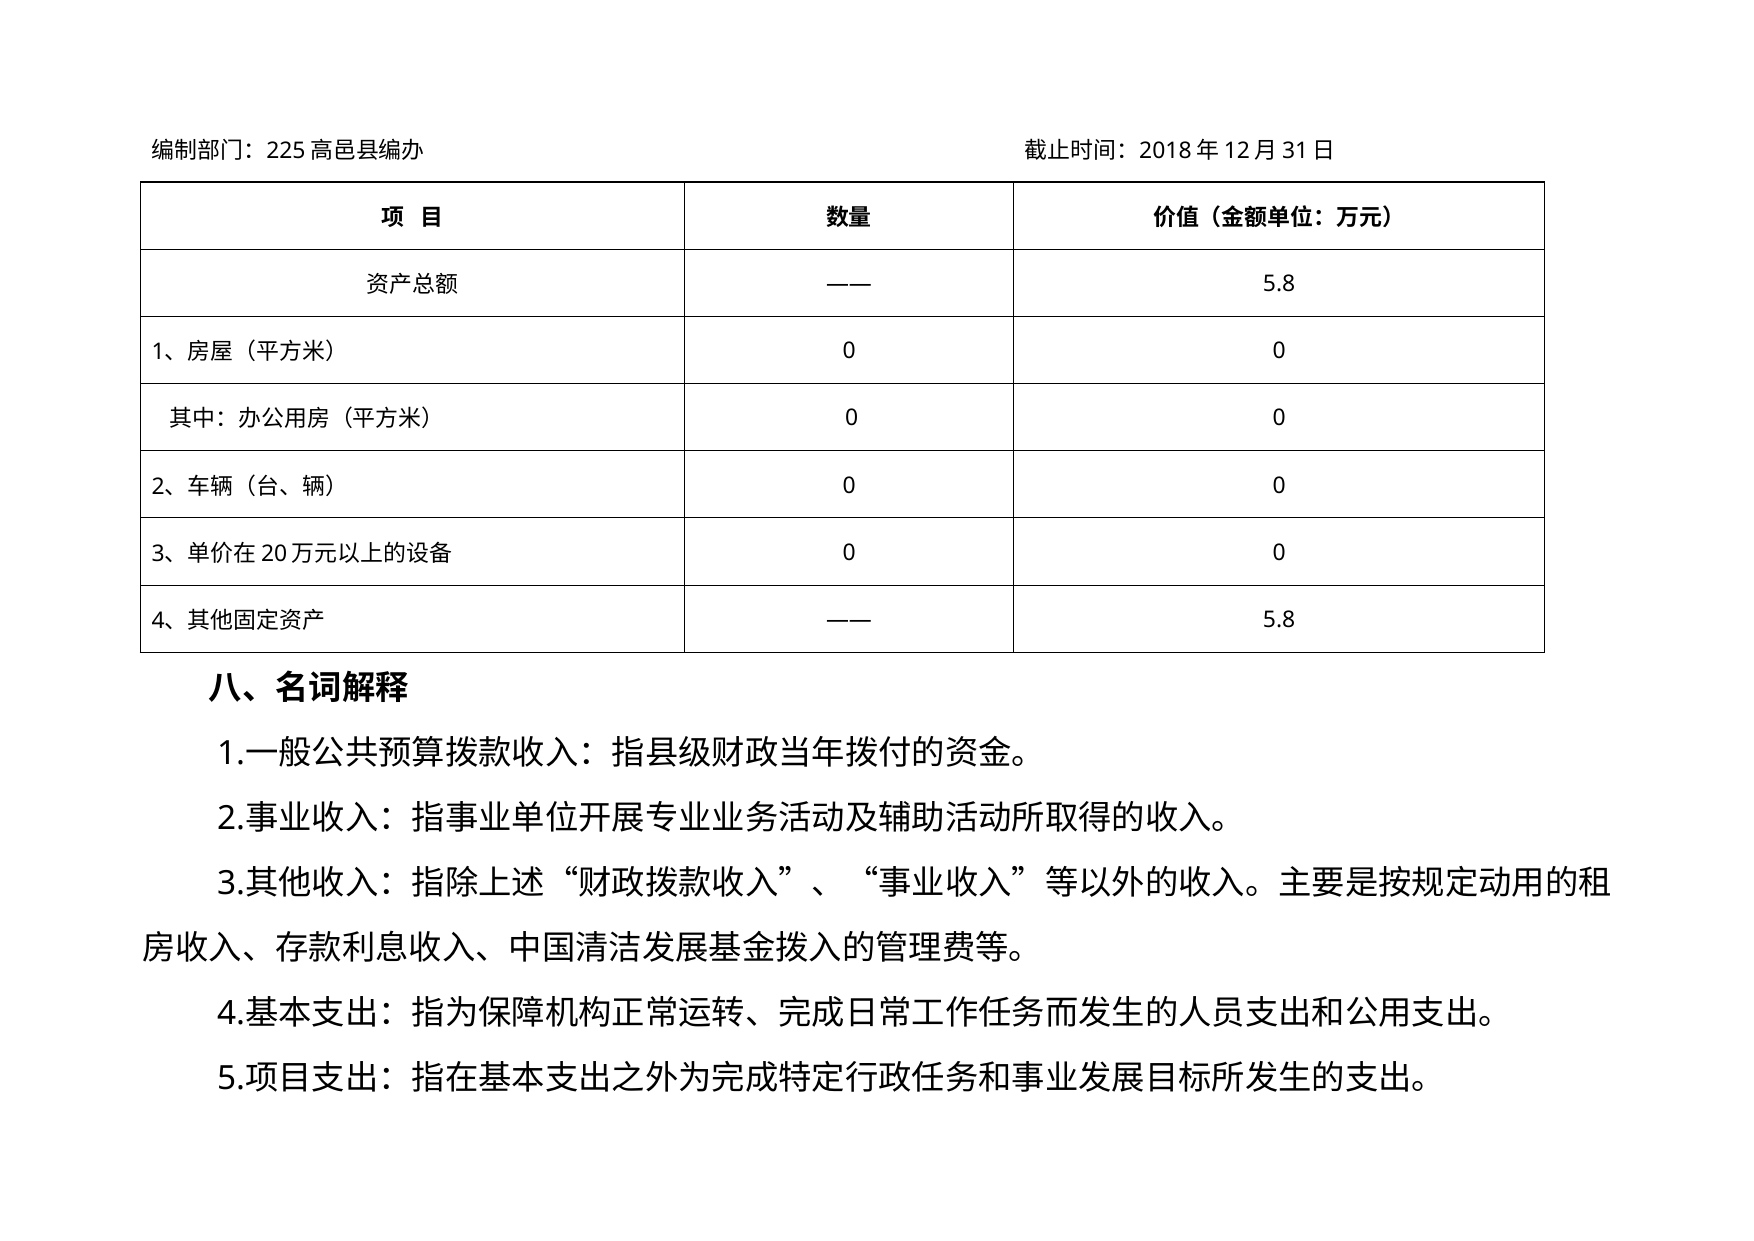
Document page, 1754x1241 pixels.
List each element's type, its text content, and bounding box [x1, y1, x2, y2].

table_cell 资产总额 [141, 250, 684, 316]
table_cell 2、车辆（台、辆） [141, 451, 684, 517]
table_cell 3、单价在20万元以上的设备 [141, 518, 684, 584]
table_cell —— [685, 250, 1013, 316]
table_cell 5.8 [1014, 586, 1544, 652]
table_cell 0 [685, 384, 1013, 450]
table_cell 价值（金额单位：万元） [1014, 183, 1544, 248]
text 3.其他收入：指除上述“财政拨款收入”、“事业收入”等以外的收入。主要是按规定动用的租房收入、存款利息收入、中国清洁发展基金拨入的管理费等。 [142, 848, 1612, 978]
table_cell 编制部门：225高邑县编办 [140, 116, 1013, 181]
text 4.基本支出：指为保障机构正常运转、完成日常工作任务而发生的人员支出和公用支出。 [142, 978, 1612, 1043]
table_cell 0 [685, 451, 1013, 517]
table_cell 5.8 [1014, 250, 1544, 316]
table_cell 0 [685, 518, 1013, 584]
table_cell 1、房屋（平方米） [141, 317, 684, 383]
table_cell 0 [1014, 451, 1544, 517]
text 1.一般公共预算拨款收入：指县级财政当年拨付的资金。 [142, 718, 1612, 783]
table_cell 0 [685, 317, 1013, 383]
table_cell 其中：办公用房（平方米） [141, 384, 684, 450]
text 2.事业收入：指事业单位开展专业业务活动及辅助活动所取得的收入。 [142, 783, 1612, 848]
table_cell 4、其他固定资产 [141, 586, 684, 652]
text 八、名词解释 [142, 653, 1612, 718]
table_cell 项 目 [141, 183, 684, 248]
text 5.项目支出：指在基本支出之外为完成特定行政任务和事业发展目标所发生的支出。 [142, 1043, 1612, 1108]
table_cell 0 [1014, 518, 1544, 584]
table_cell 数量 [685, 183, 1013, 248]
table_cell 0 [1014, 317, 1544, 383]
table_cell 截止时间：2018年12月31日 [1013, 116, 1544, 181]
table_cell —— [685, 586, 1013, 652]
table_cell 0 [1014, 384, 1544, 450]
